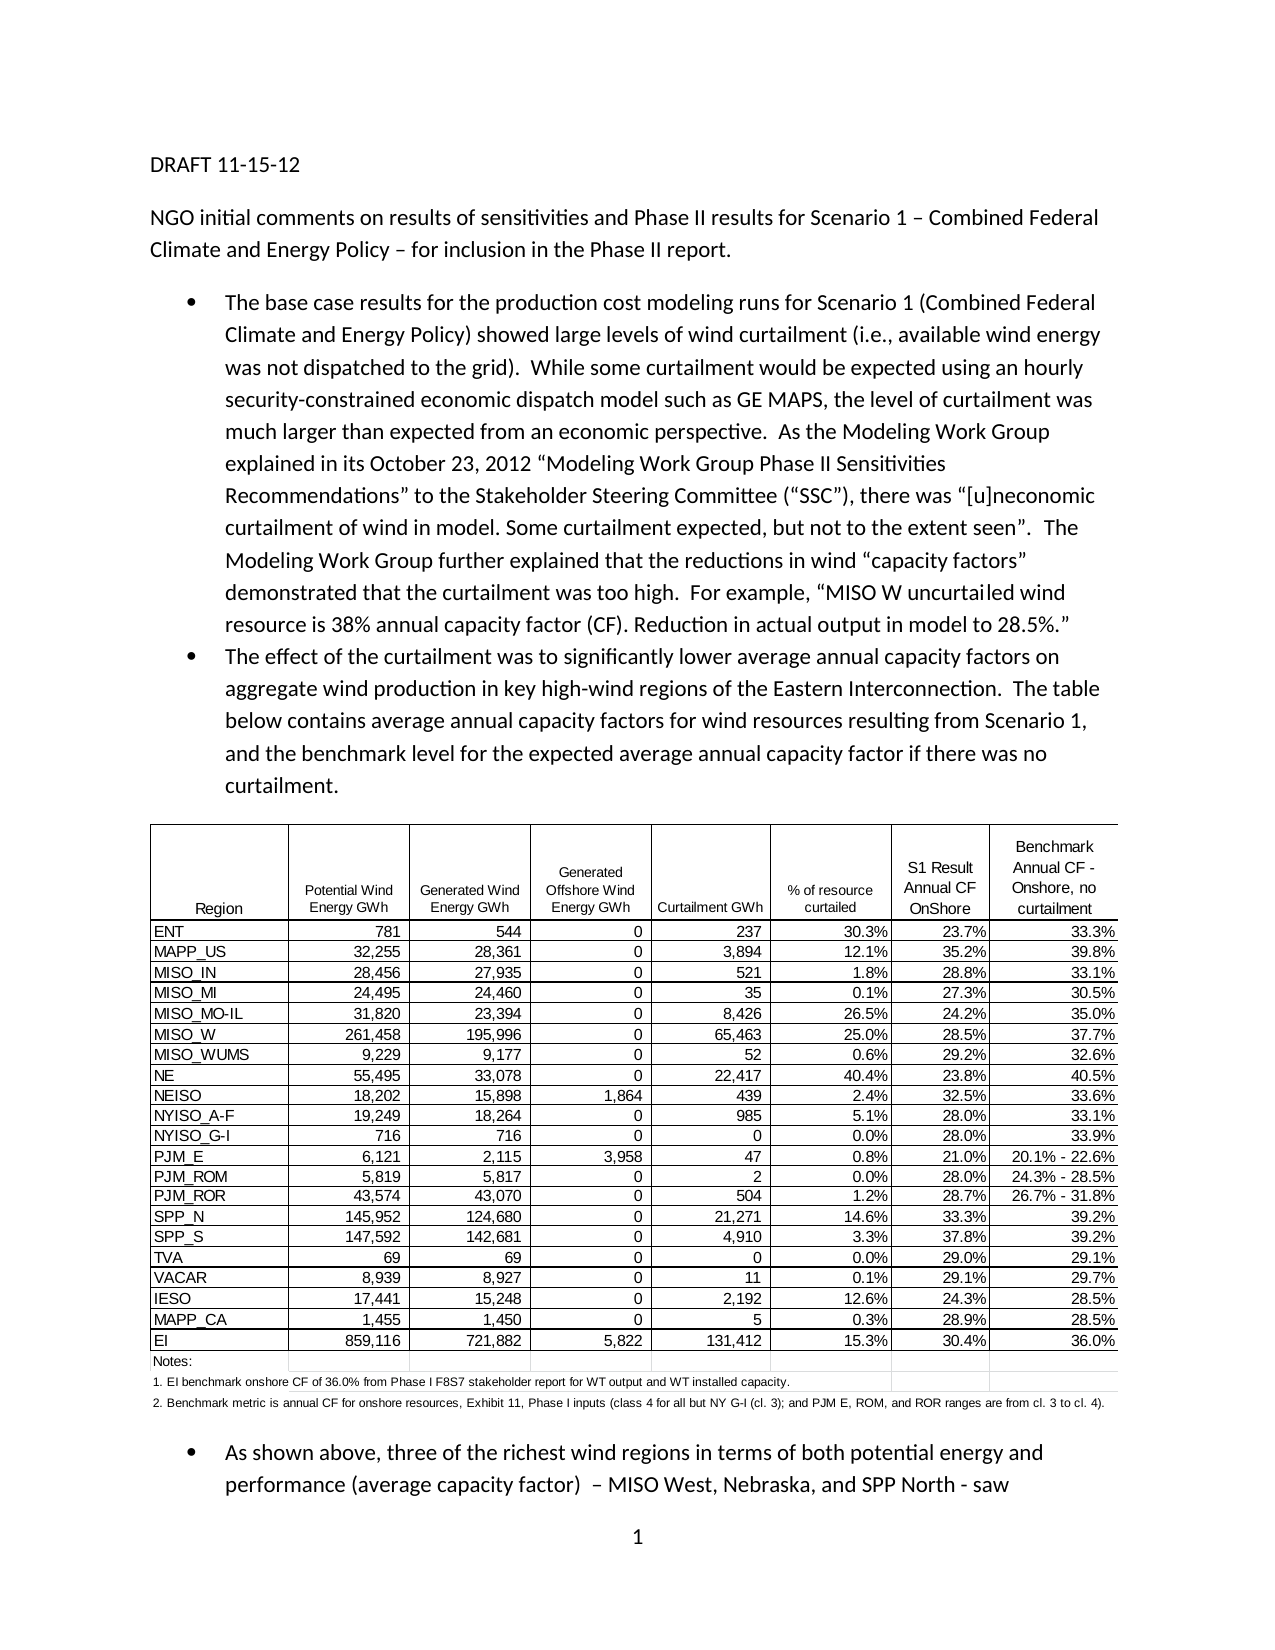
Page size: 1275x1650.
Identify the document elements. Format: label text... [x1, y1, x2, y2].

list The effect of the curtailment was to significantly lower average annual capacity factors on aggregate wind production in key high-wind regions of the Eastern Interconnection. The table below contains average annual capacity factors for wind resources resulting from Scenario 1, and the benchmark level for the expected average annual capacity factor if there was no curtailment. [187, 642, 1125, 799]
text NGO initial comments on results of sensitivities and Phase II results for Scenario 1 – Combined Federal Climate and Energy Policy – for inclusion in the Phase II report. [150, 203, 1125, 263]
text DRAFT 11-15-12 [150, 150, 1125, 178]
list The base case results for the production cost modeling runs for Scenario 1 (Combined Federal Climate and Energy Policy) showed large levels of wind curtailment (i.e., available wind energy was not dispatched to the grid). While some curtailment would be expected using an hourly security-constrained economic dispatch model such as GE MAPS, the level of curtailment was much larger than expected from an economic perspective. As the Modeling Work Group explained in its October 23, 2012 “Modeling Work Group Phase II Sensitivities Recommendations” to the Stakeholder Steering Committee (“SSC”), there was “[u]neconomic curtailment of wind in model. Some curtailment expected, but not to the extent seen”. The Modeling Work Group further explained that the reductions in wind “capacity factors” demonstrated that the curtailment was too high. For example, “MISO W uncurtailed wind resource is 38% annual capacity factor (CF). Reduction in actual output in model to 28.5%.” [187, 288, 1125, 638]
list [187, 1438, 1125, 1498]
